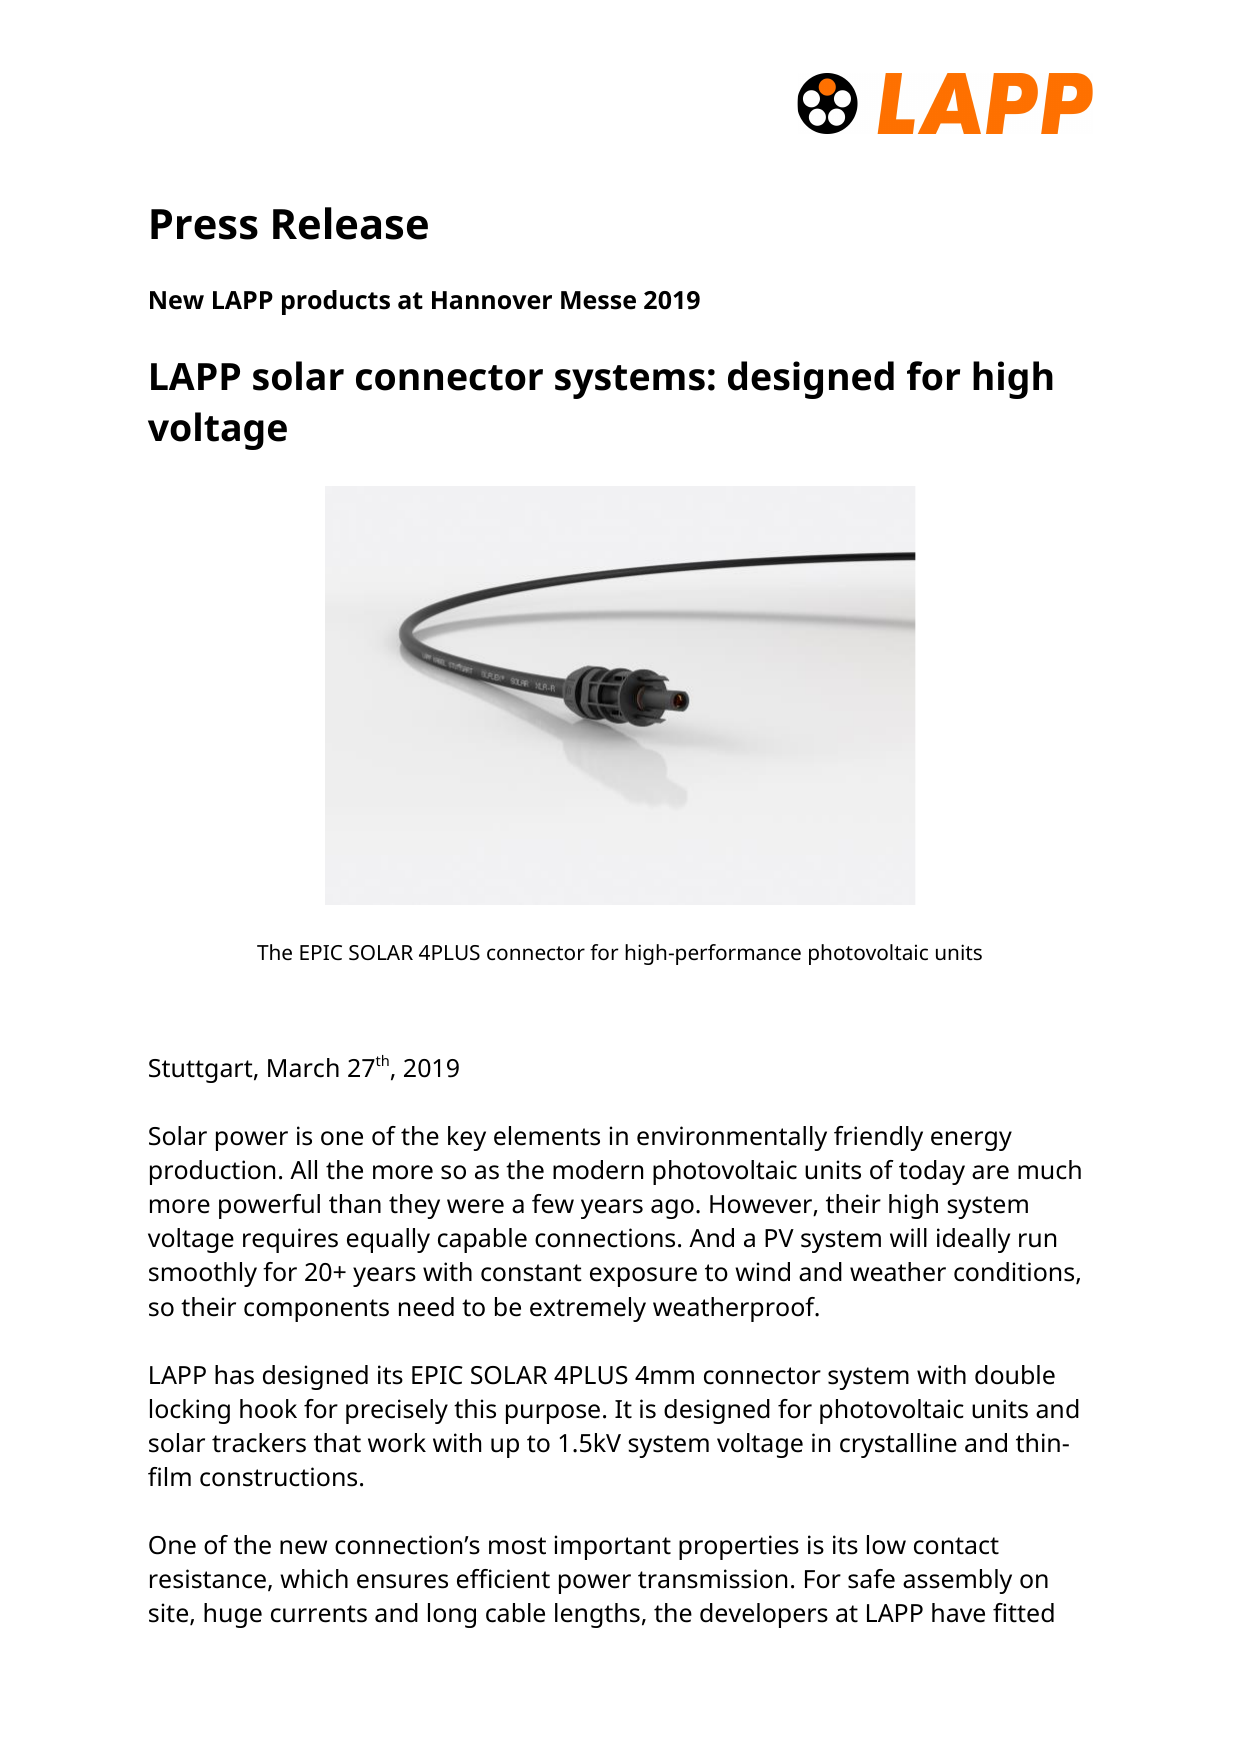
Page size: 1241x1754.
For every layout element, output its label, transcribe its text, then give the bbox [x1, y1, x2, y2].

picture [797, 73, 1093, 134]
text LAPP solar connector systems: designed for high voltage [148, 351, 1093, 453]
text The EPIC SOLAR 4PLUS connector for high-performance photovoltaic units [148, 938, 1093, 967]
text LAPP has designed its EPIC SOLAR 4PLUS 4mm connector system with double locking hook for precisely this purpose. It is designed for photovoltaic units and solar trackers that work with up to 1.5kV system voltage in crystalline and thin-film constructions. [148, 1357, 1093, 1493]
text Solar power is one of the key elements in environmentally friendly energy production. All the more so as the modern photovoltaic units of today are much more powerful than they were a few years ago. However, their high system voltage requires equally capable connections. And a PV system will ideally run smoothly for 20+ years with constant exposure to wind and weather conditions, so their components need to be extremely weatherproof. [148, 1119, 1093, 1323]
picture [325, 486, 916, 905]
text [148, 1528, 1093, 1630]
text Stuttgart, March 27th, 2019 [148, 1051, 1093, 1085]
text New LAPP products at Hannover Messe 2019 [148, 282, 1093, 316]
